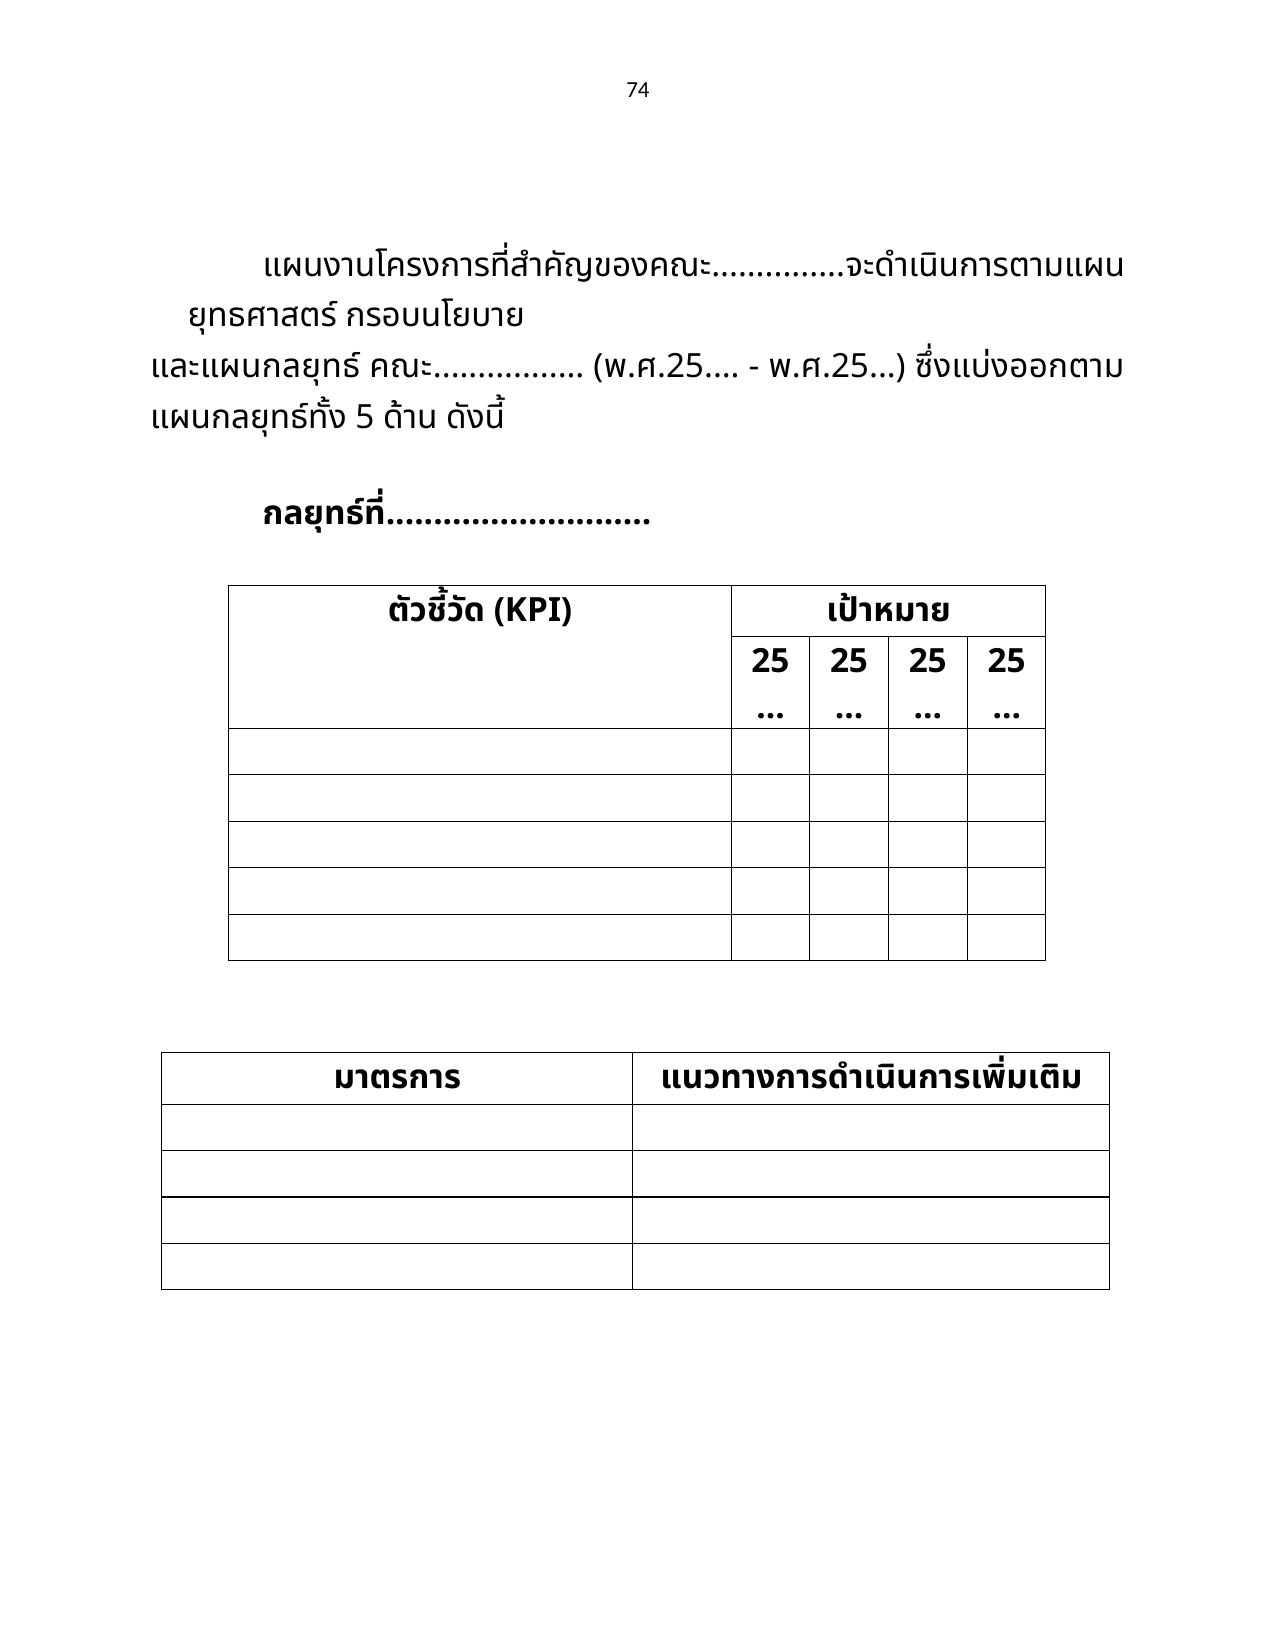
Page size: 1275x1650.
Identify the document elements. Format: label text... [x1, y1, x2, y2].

table_cell [229, 822, 731, 867]
table_cell [732, 729, 809, 774]
table_cell [810, 822, 888, 867]
table_cell [889, 729, 967, 774]
text กลยุทธ์ที่............................ [187, 488, 1125, 539]
table_cell [889, 822, 967, 867]
text แผนงานโครงการที่สำคัญของคณะ...............จะดำเนินการตามแผนยุทธศาสตร์ กรอบนโยบาย [187, 241, 1125, 342]
table_cell [968, 822, 1045, 867]
table_cell [968, 915, 1045, 960]
table_cell 25… [732, 637, 809, 728]
table_cell [732, 775, 809, 821]
table_cell 25… [810, 637, 888, 728]
table_cell [810, 729, 888, 774]
table_cell [732, 868, 809, 914]
table_cell [810, 868, 888, 914]
table_cell [732, 915, 809, 960]
text และแผนกลยุทธ์ คณะ................. (พ.ศ.25.... - พ.ศ.25...) ซึ่งแบ่งออกตามแผนกลยุทธ์ทั้ง 5 ด้าน ดังนี้ [150, 342, 1125, 443]
table_cell [810, 775, 888, 821]
table_cell [968, 729, 1045, 774]
table_cell 25… [889, 637, 967, 728]
table_cell [810, 915, 888, 960]
table_cell [229, 729, 731, 774]
table_header [150, 1052, 1113, 1291]
table_cell [229, 915, 731, 960]
table_cell [889, 868, 967, 914]
table_cell [889, 775, 967, 821]
table_header ตัวชี้วัด (KPI) [229, 586, 731, 728]
table_header เป้าหมาย [732, 586, 1045, 636]
table_cell [229, 868, 731, 914]
table_cell [732, 822, 809, 867]
table_cell [968, 868, 1045, 914]
table_cell 25… [968, 637, 1045, 728]
table_cell [968, 775, 1045, 821]
table_cell [889, 915, 967, 960]
table_cell [229, 775, 731, 821]
